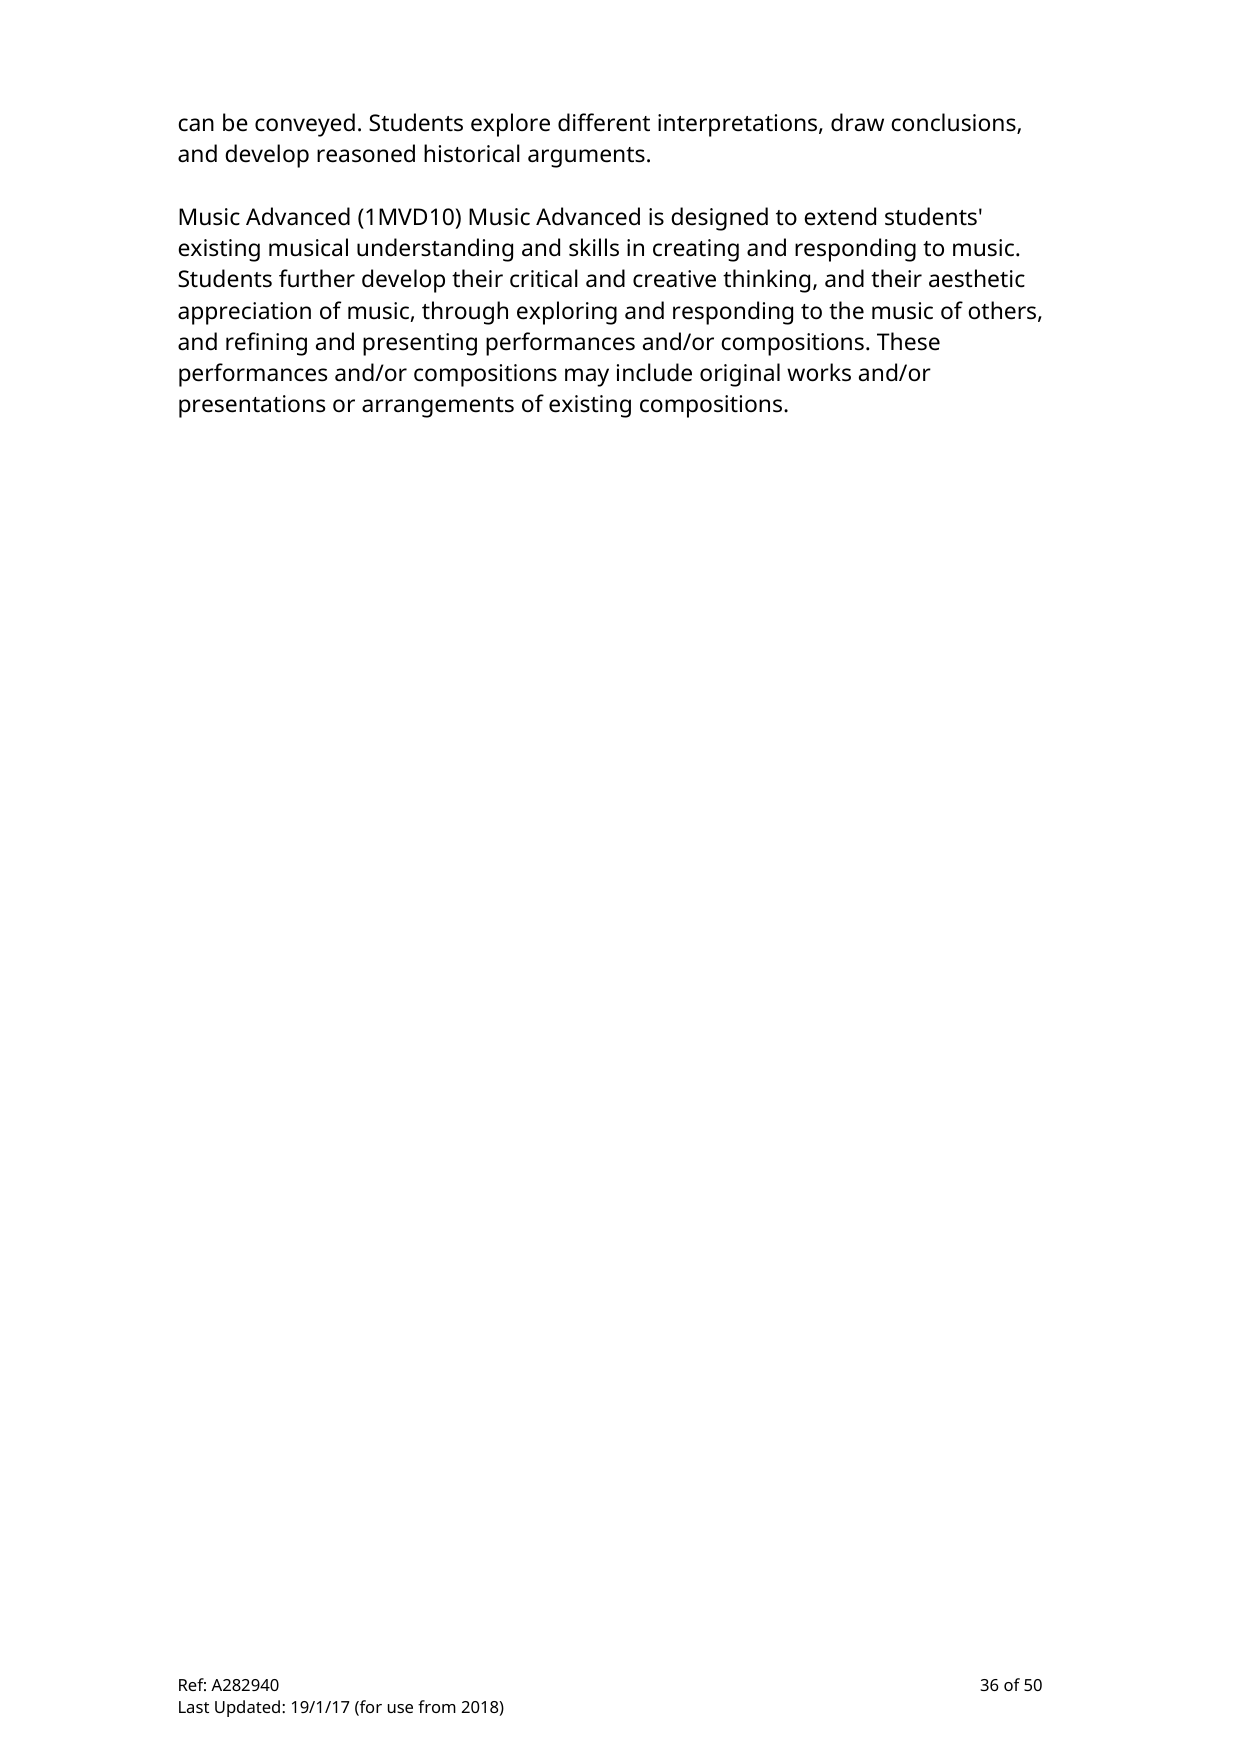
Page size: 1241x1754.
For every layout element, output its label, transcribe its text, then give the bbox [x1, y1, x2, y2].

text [177, 107, 1063, 169]
text Music Advanced (1MVD10) Music Advanced is designed to extend students' existing musical understanding and skills in creating and responding to music. Students further develop their critical and creative thinking, and their aesthetic appreciation of music, through exploring and responding to the music of others, and refining and presenting performances and/or compositions. These performances and/or compositions may include original works and/or presentations or arrangements of existing compositions. [177, 201, 1063, 419]
